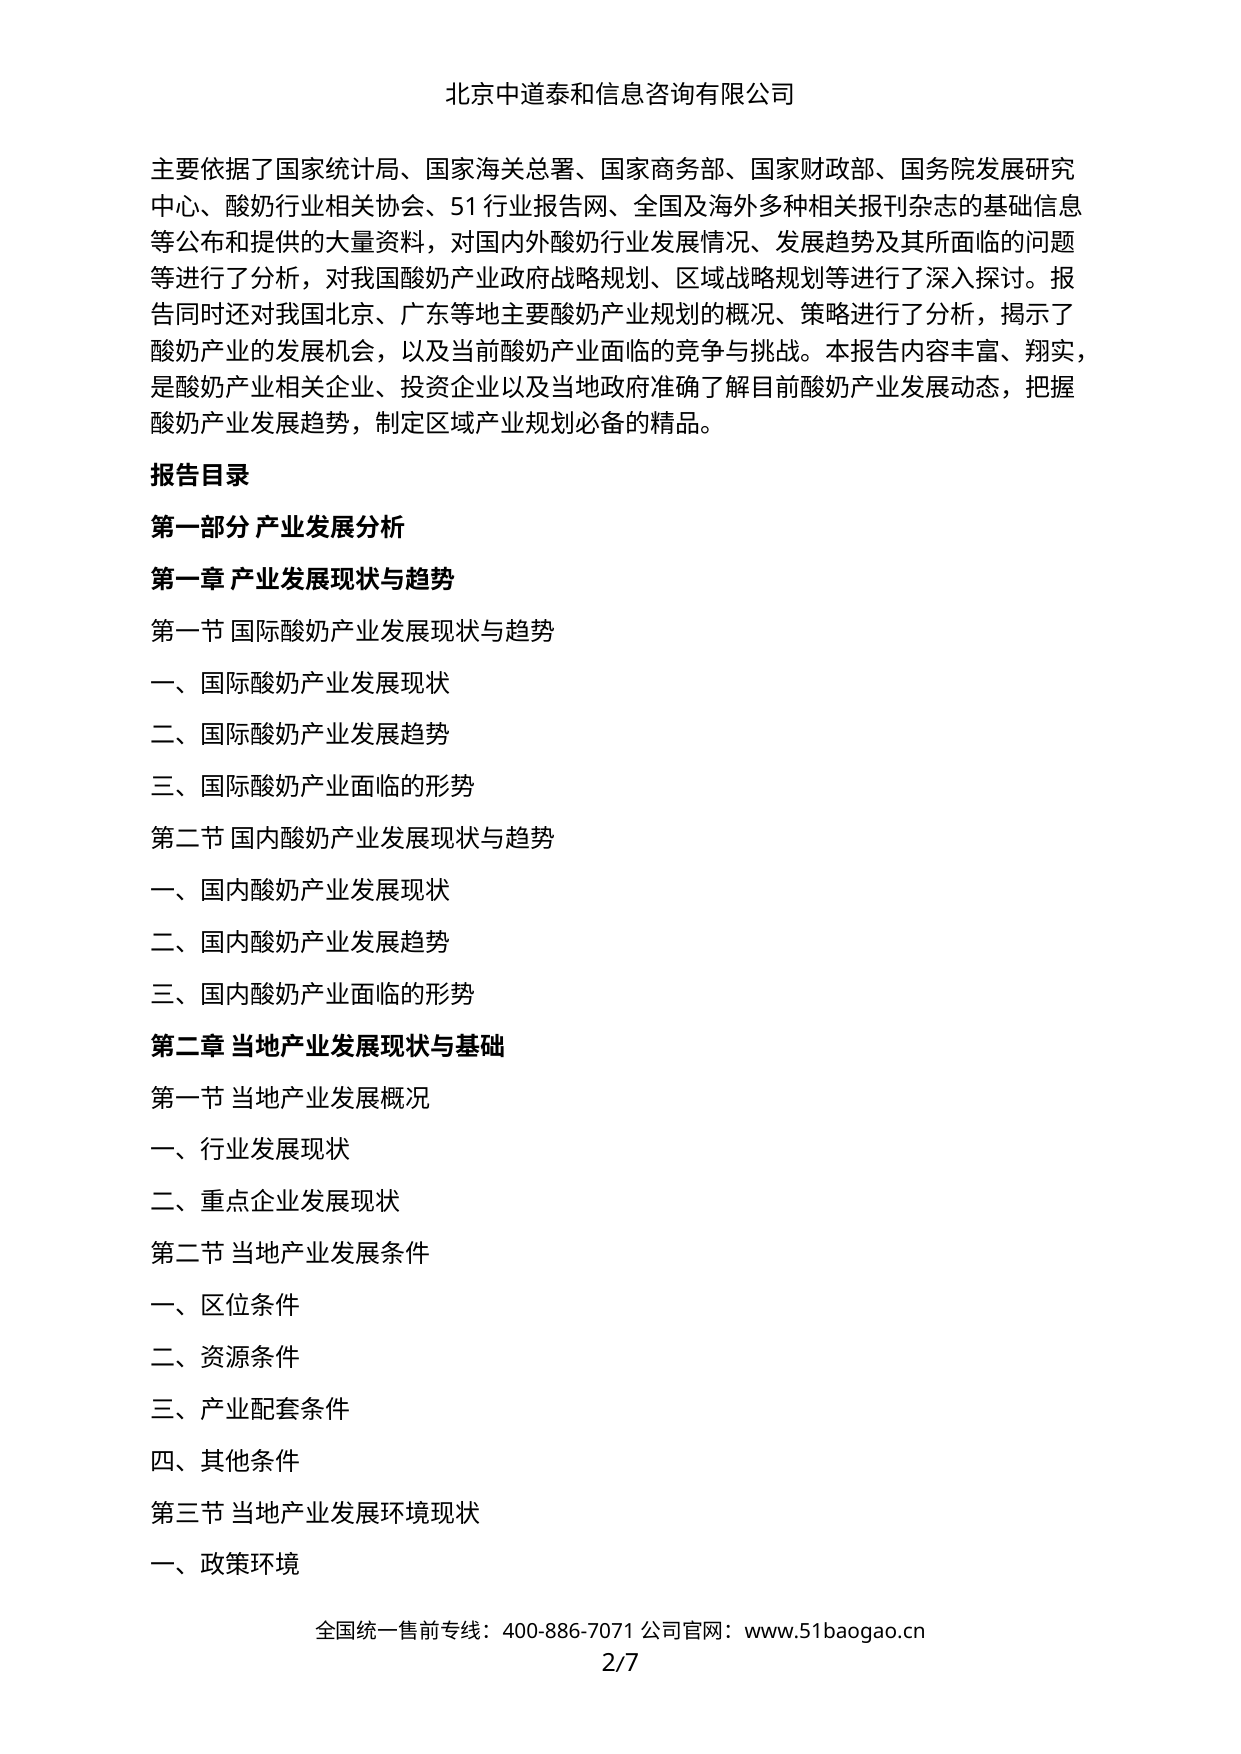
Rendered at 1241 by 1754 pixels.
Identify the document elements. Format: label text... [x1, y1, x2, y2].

text 一、政策环境 [150, 1545, 1090, 1581]
text 二、国内酸奶产业发展趋势 [150, 922, 1090, 959]
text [150, 150, 1090, 440]
text 三、国际酸奶产业面临的形势 [150, 767, 1090, 803]
text 第一节 当地产业发展概况 [150, 1078, 1090, 1114]
text 第二章 当地产业发展现状与基础 [150, 1026, 1090, 1062]
text 一、国内酸奶产业发展现状 [150, 871, 1090, 907]
text 报告目录 [150, 456, 1090, 492]
text 第一节 国际酸奶产业发展现状与趋势 [150, 611, 1090, 647]
text 三、国内酸奶产业面临的形势 [150, 974, 1090, 1011]
text 第二节 当地产业发展条件 [150, 1234, 1090, 1270]
text 第二节 国内酸奶产业发展现状与趋势 [150, 819, 1090, 855]
text 三、产业配套条件 [150, 1389, 1090, 1426]
text 二、重点企业发展现状 [150, 1182, 1090, 1218]
text 一、行业发展现状 [150, 1130, 1090, 1166]
text 第一章 产业发展现状与趋势 [150, 559, 1090, 596]
text 四、其他条件 [150, 1441, 1090, 1477]
text 二、国际酸奶产业发展趋势 [150, 715, 1090, 751]
text 第三节 当地产业发展环境现状 [150, 1493, 1090, 1529]
text 二、资源条件 [150, 1337, 1090, 1374]
text 一、国际酸奶产业发展现状 [150, 663, 1090, 699]
text 一、区位条件 [150, 1286, 1090, 1322]
text 第一部分 产业发展分析 [150, 507, 1090, 544]
